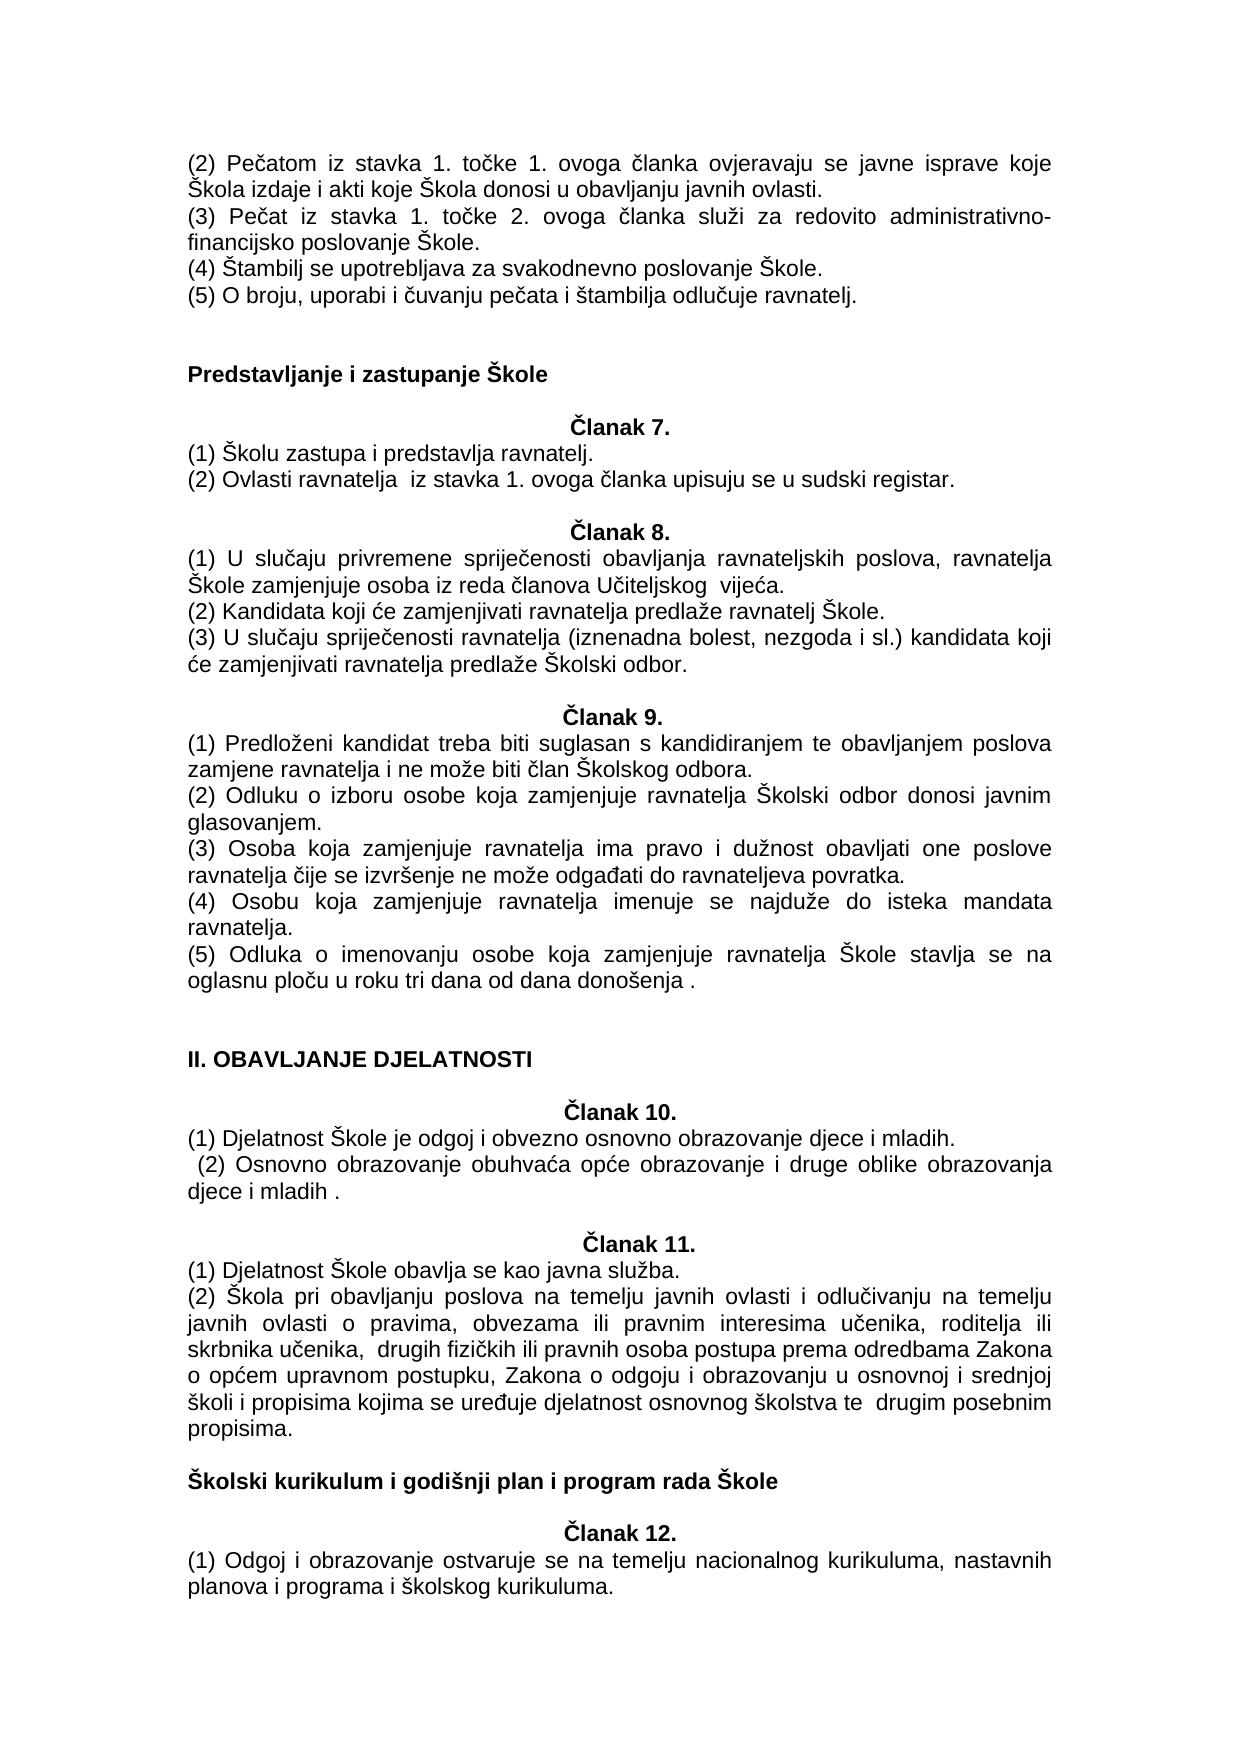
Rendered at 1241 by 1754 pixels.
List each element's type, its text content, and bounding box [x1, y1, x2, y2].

text (4) Osobu koja zamjenjuje ravnatelja imenuje se najduže do isteka mandata ravnatelja. [187, 888, 1053, 941]
text Članak 11. [187, 1231, 1053, 1257]
text (1) Djelatnost Škole obavlja se kao javna služba. [187, 1257, 1053, 1283]
text (2) Osnovno obrazovanje obuhvaća opće obrazovanje i druge oblike obrazovanja djece i mladih . [187, 1151, 1053, 1204]
text (4) Štambilj se upotrebljava za svakodnevno poslovanje Škole. [187, 255, 1053, 282]
text (2) Kandidata koji će zamjenjivati ravnatelja predlaže ravnatelj Škole. [187, 598, 1053, 624]
text II. OBAVLJANJE DJELATNOSTI [187, 1046, 1053, 1072]
text Članak 7. [187, 413, 1053, 440]
text (2) Škola pri obavljanju poslova na temelju javnih ovlasti i odlučivanju na temelju javnih ovlasti o pravima, obvezama ili pravnim interesima učenika, roditelja ili skrbnika učenika, drugih fizičkih ili pravnih osoba postupa prema odredbama Zakona o općem upravnom postupku, Zakona o odgoju i obrazovanju u osnovnoj i srednjoj školi i propisima kojima se uređuje djelatnost osnovnog školstva te drugim posebnim propisima. [187, 1283, 1053, 1441]
text (3) U slučaju spriječenosti ravnatelja (iznenadna bolest, nezgoda i sl.) kandidata koji će zamjenjivati ravnatelja predlaže Školski odbor. [187, 624, 1053, 677]
text (1) Školu zastupa i predstavlja ravnatelj. [187, 440, 1053, 466]
text Članak 10. [187, 1099, 1053, 1125]
text Članak 8. [187, 519, 1053, 545]
text (2) Pečatom iz stavka 1. točke 1. ovoga članka ovjeravaju se javne isprave koje Škola izdaje i akti koje Škola donosi u obavljanju javnih ovlasti. [187, 150, 1053, 203]
text Članak 12. [187, 1520, 1053, 1547]
text (3) Pečat iz stavka 1. točke 2. ovoga članka služi za redovito administrativno-financijsko poslovanje Škole. [187, 203, 1053, 255]
text (2) Ovlasti ravnatelja iz stavka 1. ovoga članka upisuju se u sudski registar. [187, 466, 1053, 493]
text (1) Djelatnost Škole je odgoj i obvezno osnovno obrazovanje djece i mladih. [187, 1125, 1053, 1151]
text (5) Odluka o imenovanju osobe koja zamjenjuje ravnatelja Škole stavlja se na oglasnu ploču u roku tri dana od dana donošenja . [187, 941, 1053, 993]
text Predstavljanje i zastupanje Škole [187, 361, 1053, 387]
text (3) Osoba koja zamjenjuje ravnatelja ima pravo i dužnost obavljati one poslove ravnatelja čije se izvršenje ne može odgađati do ravnateljeva povratka. [187, 835, 1053, 888]
text (1) U slučaju privremene spriječenosti obavljanja ravnateljskih poslova, ravnatelja Škole zamjenjuje osoba iz reda članova Učiteljskog vijeća. [187, 545, 1053, 598]
text (1) Predloženi kandidat treba biti suglasan s kandidiranjem te obavljanjem poslova zamjene ravnatelja i ne može biti član Školskog odbora. [187, 730, 1053, 782]
text Članak 9. [187, 703, 1053, 730]
text (1) Odgoj i obrazovanje ostvaruje se na temelju nacionalnog kurikuluma, nastavnih planova i programa i školskog kurikuluma. [187, 1547, 1053, 1599]
text Školski kurikulum i godišnji plan i program rada Škole [187, 1468, 1053, 1494]
text (2) Odluku o izboru osobe koja zamjenjuje ravnatelja Školski odbor donosi javnim glasovanjem. [187, 782, 1053, 835]
text (5) O broju, uporabi i čuvanju pečata i štambilja odlučuje ravnatelj. [187, 282, 1053, 308]
